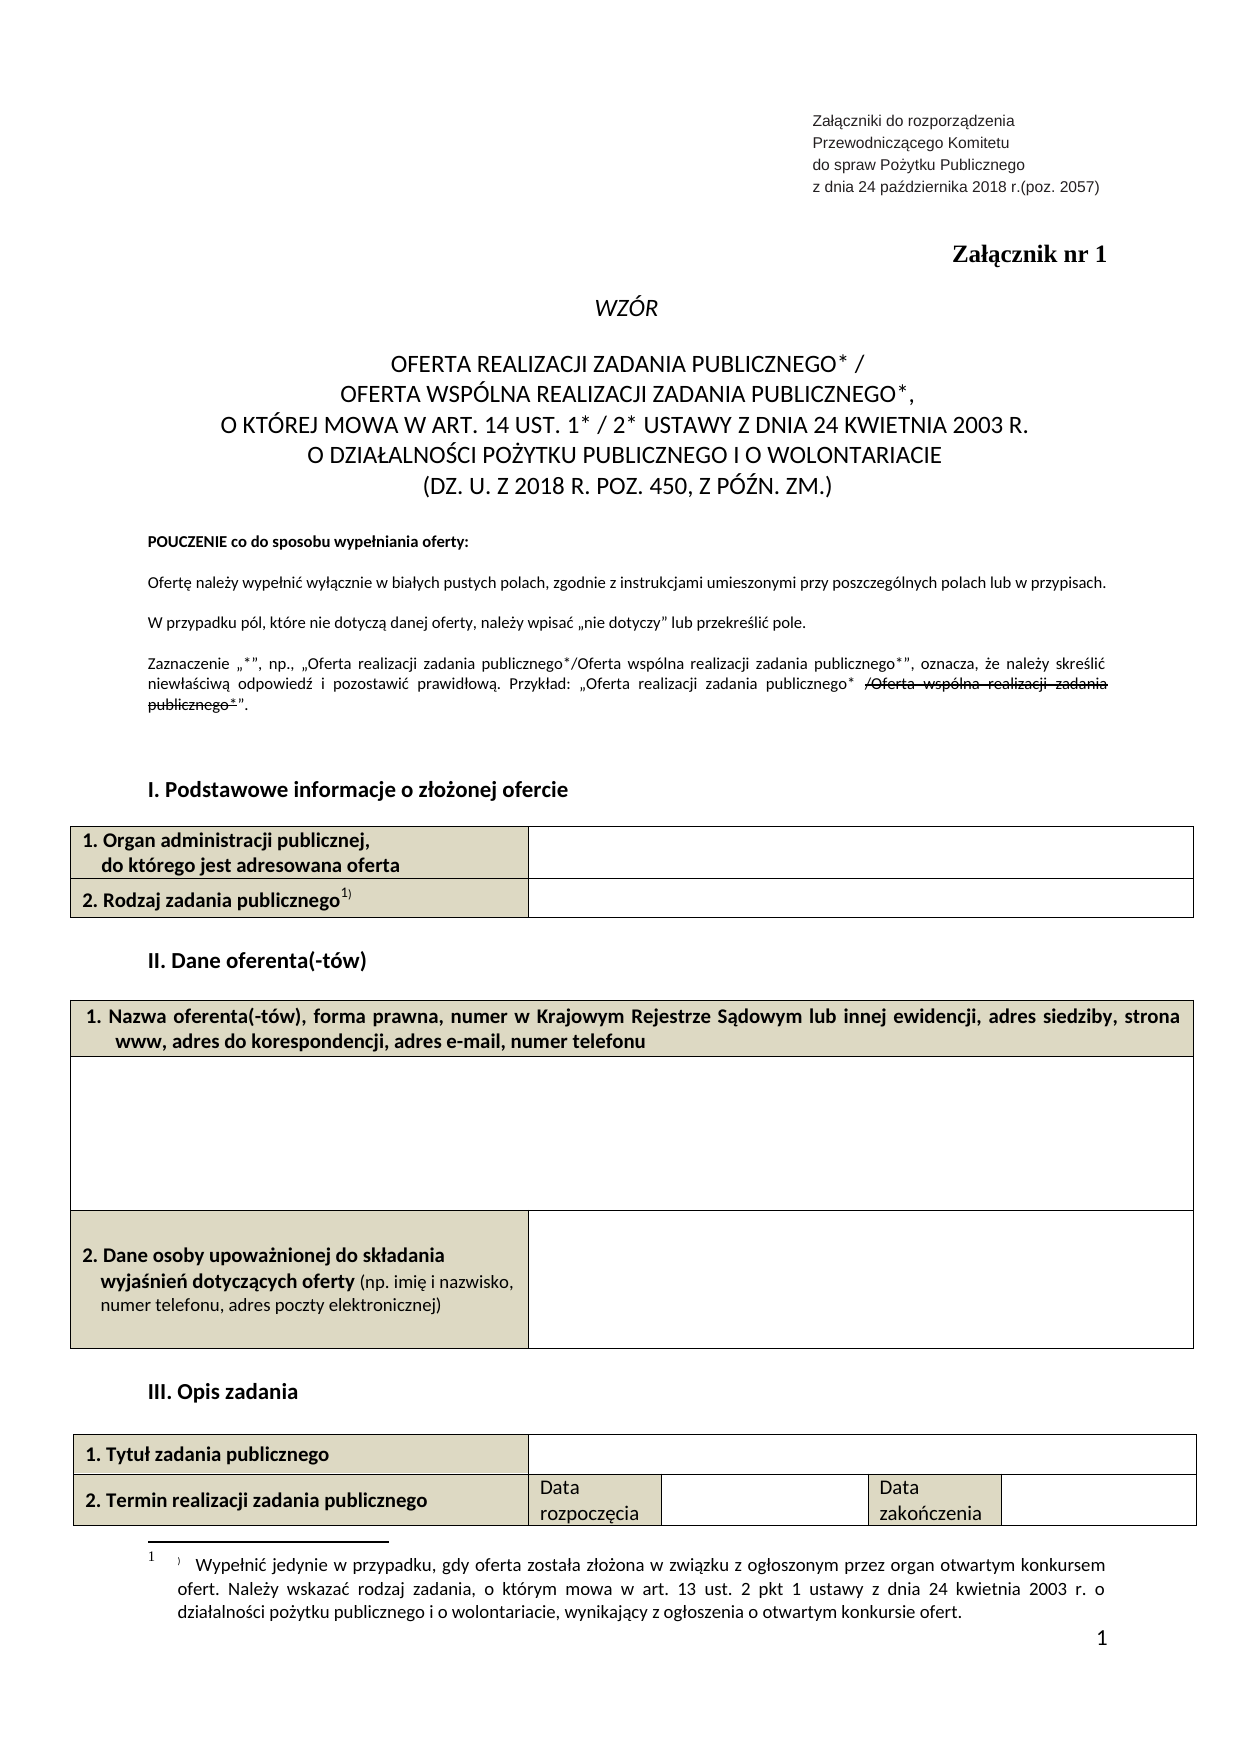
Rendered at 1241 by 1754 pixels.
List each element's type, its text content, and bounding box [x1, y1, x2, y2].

table_cell [529, 1211, 1193, 1348]
text Załączniki do rozporządzenia Przewodniczącego Komitetu do spraw Pożytku Publicznego z dnia 24 października 2018 r.(poz. 2057) [812, 112, 1107, 196]
text WZÓR [148, 293, 1107, 323]
table_cell Data rozpoczęcia [529, 1475, 661, 1525]
table_cell Data zakończenia [869, 1475, 1001, 1525]
table_header [529, 827, 1193, 878]
table_header [529, 1435, 1196, 1473]
text O KTÓREJ MOWA W ART. 14 UST. 1* / 2* USTAWY Z DNIA 24 KWIETNIA 2003 R. O DZIAŁALNOŚCI POŻYTKU PUBLICZNEGO I O WOLONTARIACIE (DZ. U. Z 2018 R. POZ. 450, Z PÓŹN. ZM.) [148, 409, 1107, 501]
text Zaznaczenie „*”, np., „Oferta realizacji zadania publicznego*/Oferta wspólna realizacji zadania publicznego*”, oznacza, że należy skreślić niewłaściwą odpowiedź i pozostawić prawidłową. Przykład: „Oferta realizacji zadania publicznego* /Oferta wspólna realizacji zadania publicznego*”. [148, 653, 1107, 714]
table_header 1. Nazwa oferenta(-tów), forma prawna, numer w Krajowym Rejestrze Sądowym lub innej ewidencji, adres siedziby, strona www, adres do korespondencji, adres e-mail, numer telefonu [71, 1001, 1193, 1056]
text I. Podstawowe informacje o złożonej ofercie [148, 775, 1107, 803]
table_cell [529, 879, 1193, 917]
table_header 1. Tytuł zadania publicznego [74, 1435, 528, 1473]
table_cell 2. Dane osoby upoważnionej do składania wyjaśnień dotyczących oferty (np. imię i nazwisko, numer telefonu, adres poczty elektronicznej) [71, 1211, 528, 1348]
text POUCZENIE co do sposobu wypełniania oferty: [148, 531, 1107, 552]
text II. Dane oferenta(-tów) [148, 946, 1107, 974]
table_cell 2. Termin realizacji zadania publicznego [74, 1475, 528, 1525]
table_cell [1002, 1475, 1196, 1525]
table_cell 2. Rodzaj zadania publicznego) [71, 879, 528, 917]
table_cell [662, 1475, 868, 1525]
table_cell [71, 1057, 1193, 1210]
text OFERTA WSPÓLNA REALIZACJI ZADANIA PUBLICZNEGO*, [148, 379, 1107, 409]
text Ofertę należy wypełnić wyłącznie w białych pustych polach, zgodnie z instrukcjami umieszonymi przy poszczególnych polach lub w przypisach. [148, 572, 1107, 592]
text W przypadku pól, które nie dotyczą danej oferty, należy wpisać „nie dotyczy” lub przekreślić pole. [148, 612, 1107, 633]
text Załącznik nr 1 [148, 239, 1107, 268]
text OFERTA REALIZACJI ZADANIA PUBLICZNEGO* / [148, 348, 1107, 379]
text III. Opis zadania [148, 1377, 1107, 1405]
table_header 1. Organ administracji publicznej, do którego jest adresowana oferta [71, 827, 528, 878]
